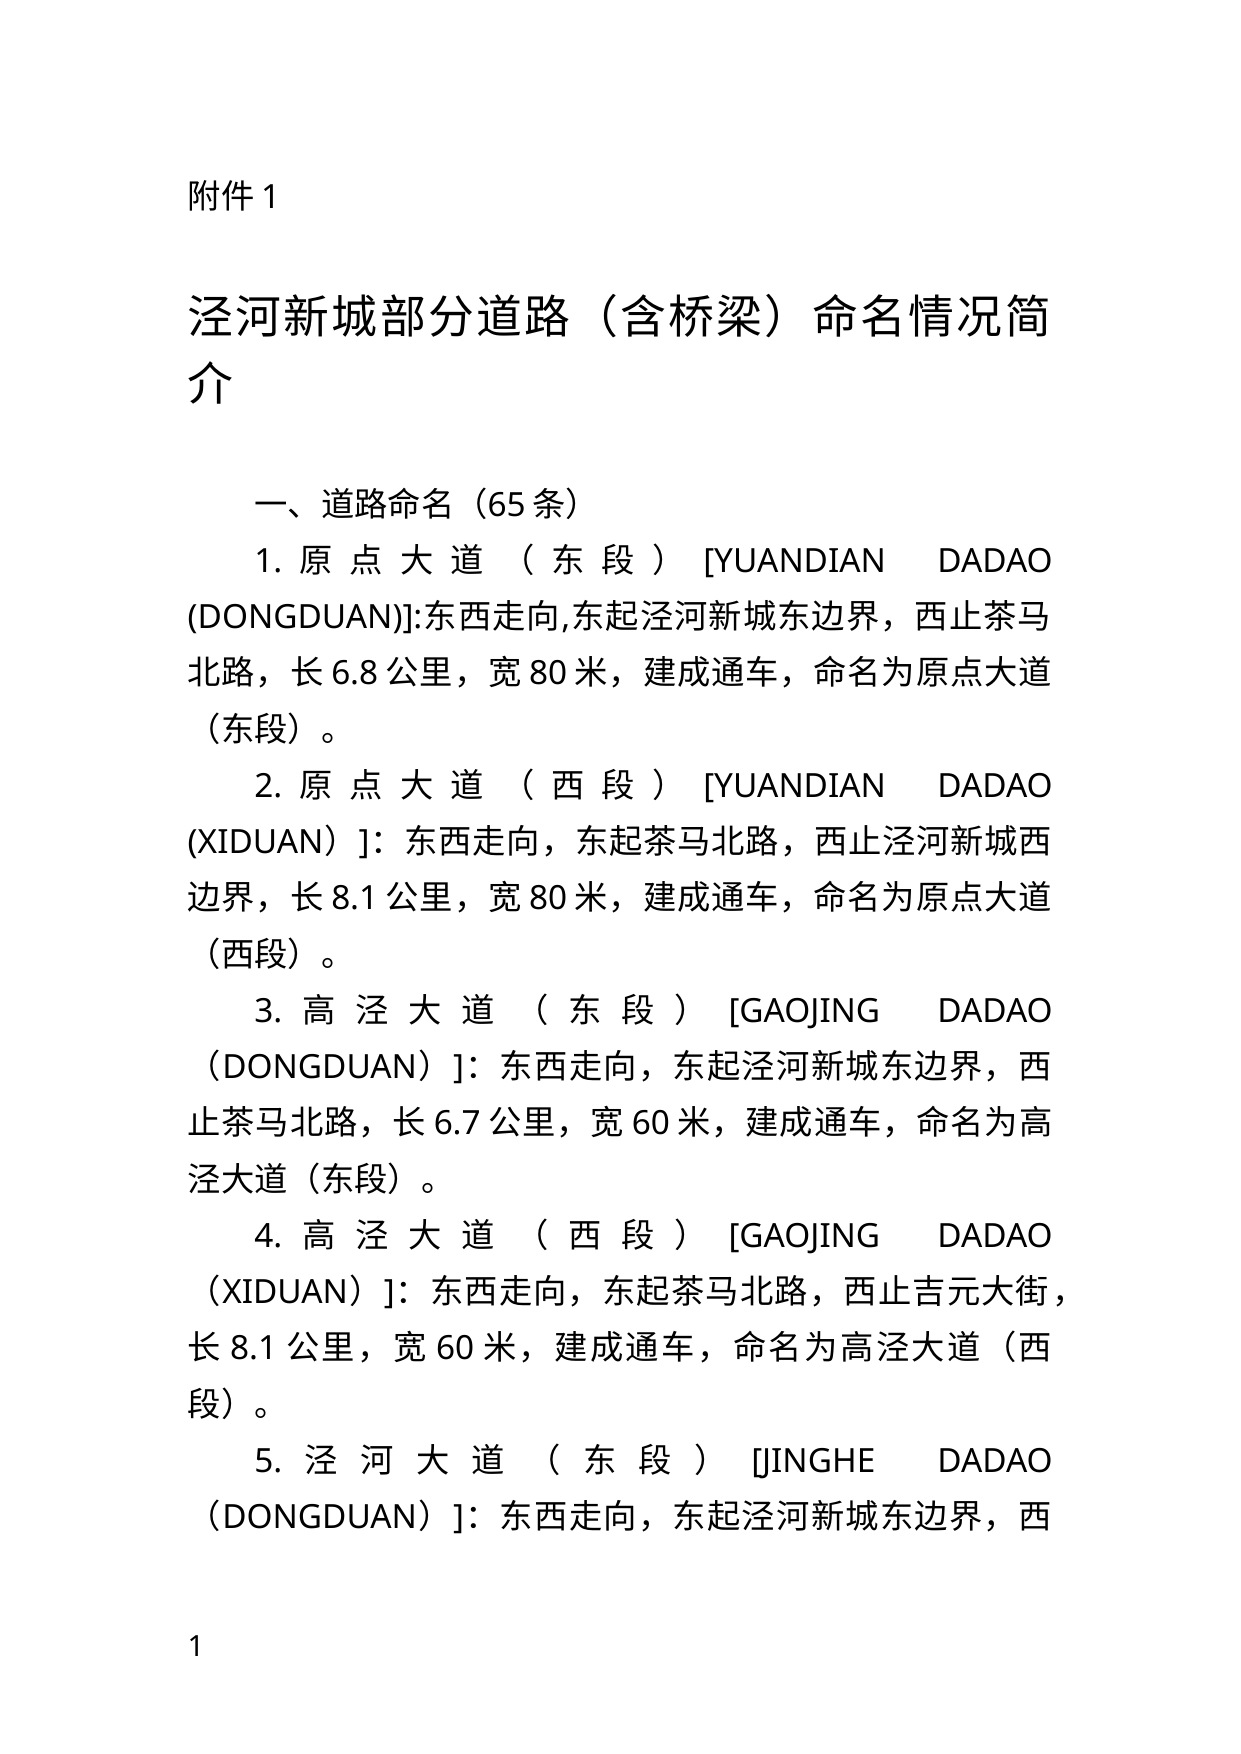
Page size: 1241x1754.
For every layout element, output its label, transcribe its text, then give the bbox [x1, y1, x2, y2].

text 附件1 [187, 162, 1053, 218]
text 1.原点大道（东段）[YUANDIAN DADAO (DONGDUAN)]:东西走向,东起泾河新城东边界，西止茶马北路，长6.8公里，宽80米，建成通车，命名为原点大道（东段）。 [187, 526, 1053, 751]
text 4.高泾大道（西段）[GAOJING DADAO （XIDUAN）]：东西走向，东起茶马北路，西止吉元大街，长8.1公里，宽60米，建成通车，命名为高泾大道（西段）。 [187, 1201, 1053, 1426]
text 2.原点大道（西段）[YUANDIAN DADAO (XIDUAN）]：东西走向，东起茶马北路，西止泾河新城西边界，长8.1公里，宽80米，建成通车，命名为原点大道（西段）。 [187, 751, 1053, 976]
text 一、道路命名（65条） [187, 469, 1053, 526]
text 3.高泾大道（东段）[GAOJING DADAO （DONGDUAN）]：东西走向，东起泾河新城东边界，西止茶马北路，长6.7公里，宽60米，建成通车，命名为高泾大道（东段）。 [187, 976, 1053, 1201]
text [187, 1426, 1053, 1538]
text 泾河新城部分道路（含桥梁）命名情况简介 [187, 281, 1053, 413]
